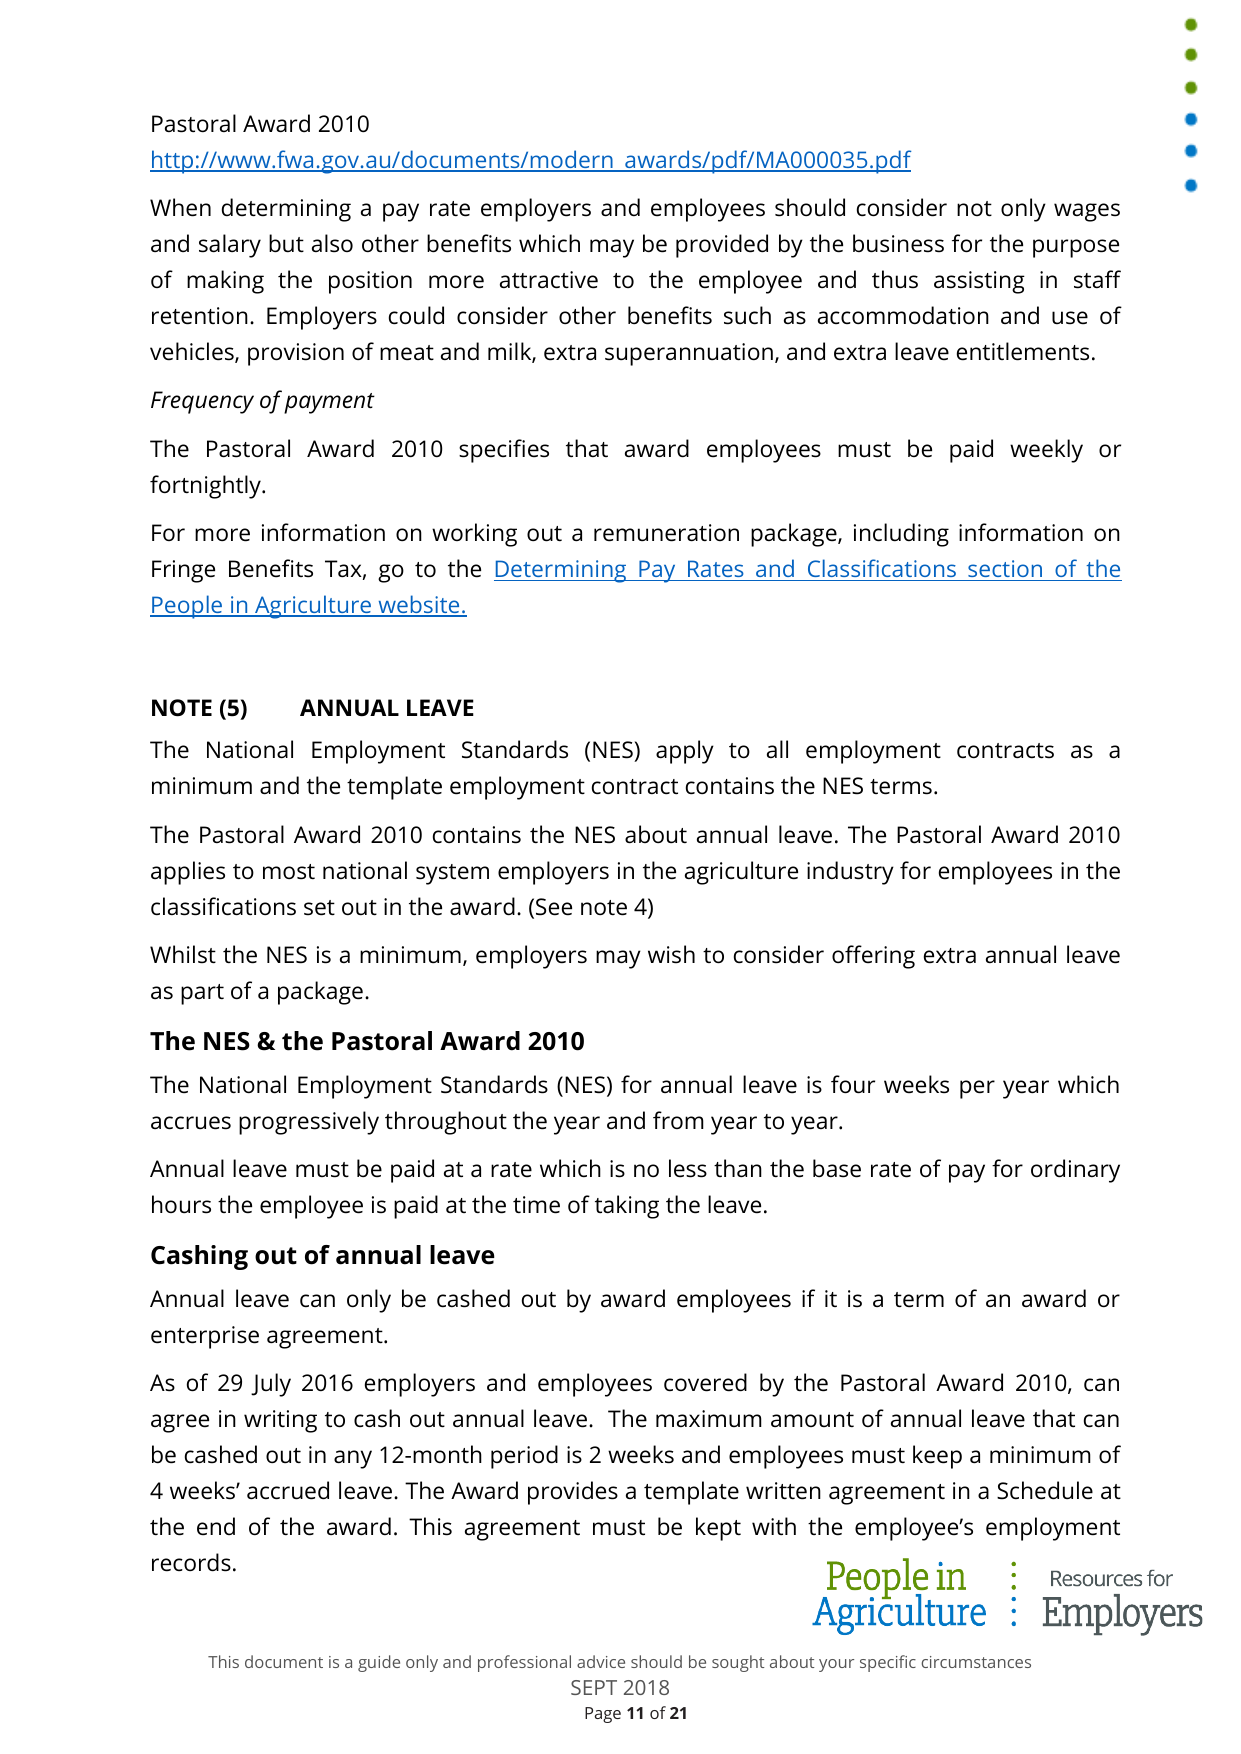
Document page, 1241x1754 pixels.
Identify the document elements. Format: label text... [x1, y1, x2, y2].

text The National Employment Standards (NES) for annual leave is four weeks per year which accrues progressively throughout the year and from year to year. [150, 1069, 1122, 1136]
text The Pastoral Award 2010 contains the NES about annual leave. The Pastoral Award 2010 applies to most national system employers in the agriculture industry for employees in the classifications set out in the award. (See note 4) [150, 819, 1122, 922]
picture [812, 1558, 1203, 1636]
text The National Employment Standards (NES) apply to all employment contracts as a minimum and the template employment contract contains the NES terms. [150, 734, 1122, 802]
text Annual leave must be paid at a rate which is no less than the base rate of pay for ordinary hours the employee is paid at the time of taking the leave. [150, 1153, 1122, 1220]
text For more information on working out a remuneration package, including information on Fringe Benefits Tax, go to the Determining Pay Rates and Classifications section of the People in Agriculture website. [150, 517, 1122, 620]
text As of 29 July 2016 employers and employees covered by the Pastoral Award 2010, can agree in writing to cash out annual leave. The maximum amount of annual leave that can be cashed out in any 12-month period is 2 weeks and employees must keep a minimum of 4 weeks’ accrued leave. The Award provides a template written agreement in a Schedule at the end of the award. This agreement must be kept with the employee’s employment records. [150, 1367, 1122, 1578]
text Whilst the NES is a minimum, employers may wish to consider offering extra annual leave as part of a package. [150, 939, 1122, 1006]
subtitle Cashing out of annual leave [150, 1238, 1122, 1272]
picture [1167, 14, 1212, 210]
text Frequency of payment [150, 384, 1122, 416]
text Annual leave can only be cashed out by award employees if it is a term of an award or enterprise agreement. [150, 1283, 1122, 1350]
text The Pastoral Award 2010 specifies that award employees must be paid weekly or fortnightly. [150, 433, 1122, 500]
text Pastoral Award 2010 http://www.fwa.gov.au/documents/modern_awards/pdf/MA000035.pdf [150, 108, 1122, 175]
text When determining a pay rate employers and employees should consider not only wages and salary but also other benefits which may be provided by the business for the purpose of making the position more attractive to the employee and thus assisting in staff retention. Employers could consider other benefits such as accommodation and use of vehicles, provision of meat and milk, extra superannuation, and extra leave entitlements. [150, 192, 1122, 367]
subtitle The NES & the Pastoral Award 2010 [150, 1023, 1122, 1057]
subtitle NOTE (5) ANNUAL LEAVE [150, 692, 1122, 723]
